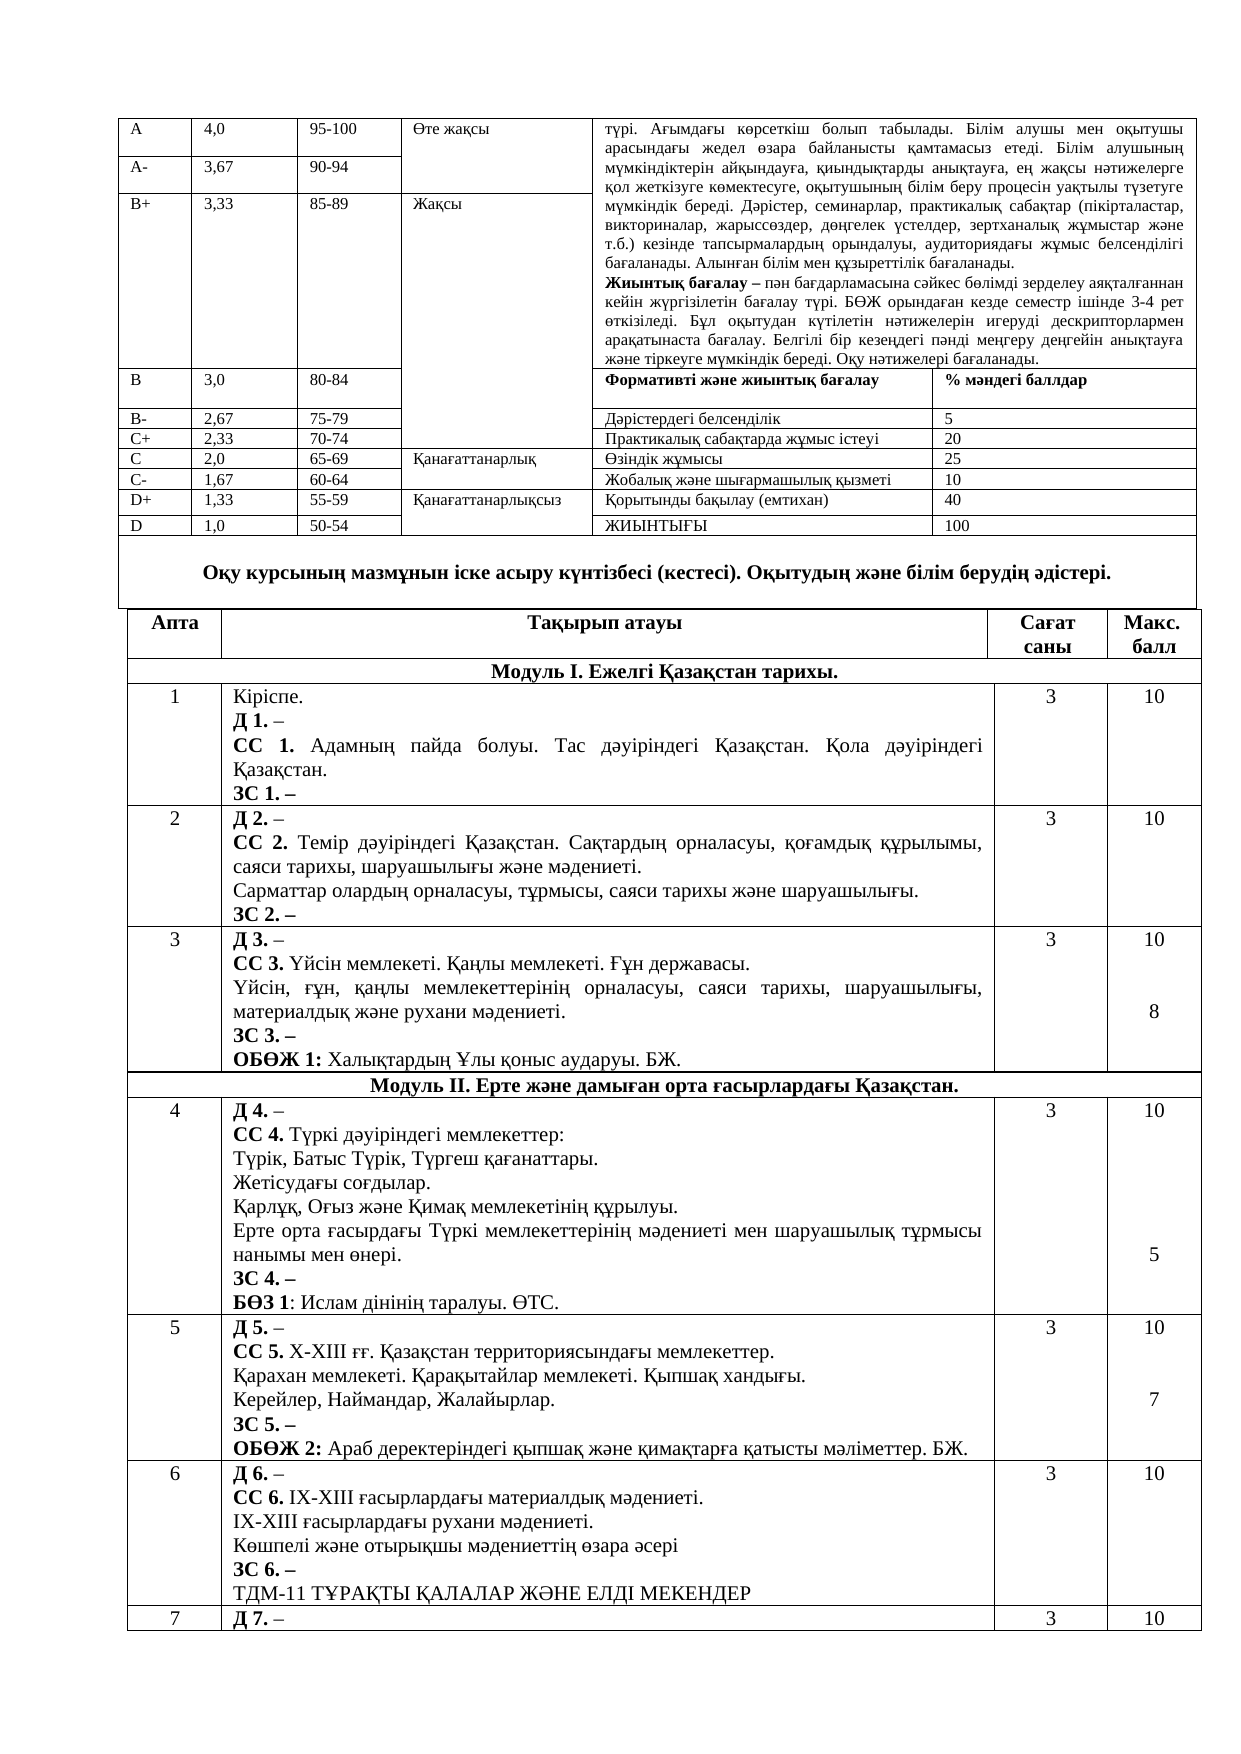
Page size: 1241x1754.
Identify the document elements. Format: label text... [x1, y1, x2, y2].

table_cell 75-79 [298, 409, 401, 428]
table_cell C- [119, 469, 191, 488]
table_cell Д 6. – СС 6. ІХ-ХІІІ ғасырлардағы материалдық мәдениеті. ІХ-ХІІІ ғасырлардағы рухани мәдениеті. Көшпелі және отырықшы мәдениеттің өзара әсері ЗС 6. – ТДМ-11 ТҰРАҚТЫ ҚАЛАЛАР ЖӘНЕ ЕЛДІ МЕКЕНДЕР [222, 1461, 994, 1605]
table_cell Модуль ІІ. Ерте және дамыған орта ғасырлардағы Қазақстан. [128, 1073, 1201, 1097]
table_cell ЖИЫНТЫҒЫ [593, 516, 932, 535]
table_cell Өзіндік жұмысы [593, 449, 932, 468]
table_cell 3 [995, 684, 1107, 805]
table_cell B [119, 369, 191, 408]
table_cell 100 [933, 516, 1196, 535]
table_cell 10 8 [1108, 927, 1201, 1071]
table_cell 3 [128, 927, 221, 1071]
table_cell 6 [128, 1461, 221, 1605]
table_header Тақырып атауы [222, 610, 987, 658]
table_cell D [119, 516, 191, 535]
table_cell 10 [1108, 684, 1201, 805]
table_cell 10 [1108, 806, 1201, 926]
table_cell 2,0 [192, 449, 297, 468]
table_cell A [119, 119, 191, 156]
table_cell 10 [1108, 1461, 1201, 1605]
table_cell Жобалық және шығармашылық қызметі [593, 469, 932, 488]
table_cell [593, 119, 1196, 368]
table_cell Д 2. – СС 2. Темір дәуіріндегі Қазақстан. Сақтардың орналасуы, қоғамдық құрылымы, саяси тарихы, шаруашылығы және мәдениеті. Сарматтар олардың орналасуы, тұрмысы, саяси тарихы және шаруашылығы. ЗС 2. – [222, 806, 994, 926]
table_cell 2 [128, 806, 221, 926]
table_cell D+ [119, 490, 191, 514]
table_cell 70-74 [298, 429, 401, 448]
table_cell 1,67 [192, 469, 297, 488]
table_cell 40 [933, 490, 1196, 514]
table_cell 1 [128, 684, 221, 805]
table_cell C+ [119, 429, 191, 448]
table_cell Қанағаттанарлықсыз [402, 490, 592, 535]
table_cell Кіріспе. Д 1. – СС 1. Адамның пайда болуы. Тас дәуіріндегі Қазақстан. Қола дәуіріндегі Қазақстан. ЗС 1. – [222, 684, 994, 805]
table_cell 20 [933, 429, 1196, 448]
table_cell 5 [128, 1315, 221, 1459]
table_cell B+ [119, 194, 191, 368]
table_cell Д 3. – СС 3. Үйсін мемлекеті. Қаңлы мемлекеті. Ғұн державасы. Үйсін, ғұн, қаңлы мемлекеттерінің орналасуы, саяси тарихы, шаруашылығы, материалдық және рухани мәдениеті. ЗС 3. – ОБӨЖ 1: Халықтардың Ұлы қоныс аударуы. БЖ. [222, 927, 994, 1071]
table_cell 3 [995, 927, 1107, 1071]
table_cell 1,33 [192, 490, 297, 514]
table_cell 3,33 [192, 194, 297, 368]
table_cell Практикалық сабақтарда жұмыс істеуі [593, 429, 932, 448]
table_cell 85-89 [298, 194, 401, 368]
table_cell 7 [128, 1606, 221, 1630]
table_cell 80-84 [298, 369, 401, 408]
table_cell % мәндегі баллдар [933, 369, 1196, 408]
table_cell 3 [995, 1315, 1107, 1459]
table_cell 3,0 [192, 369, 297, 408]
table_cell 2,33 [192, 429, 297, 448]
table_header Макс. балл [1108, 610, 1201, 658]
table_cell 5 [933, 409, 1196, 428]
table_cell 10 5 [1108, 1098, 1201, 1314]
table_cell Д 4. – СС 4. Түркі дәуіріндегі мемлекеттер: Түрік, Батыс Түрік, Түргеш қағанаттары. Жетісудағы соғдылар. Қарлұқ, Оғыз және Қимақ мемлекетінің құрылуы. Ерте орта ғасырдағы Түркі мемлекеттерінің мәдениеті мен шаруашылық тұрмысы нанымы мен өнері. ЗС 4. – БӨЗ 1: Ислам дінінің таралуы. ӨТС. [222, 1098, 994, 1314]
table_cell 95-100 [298, 119, 401, 156]
table_cell C [119, 449, 191, 468]
table_cell A- [119, 157, 191, 193]
table_cell Оқу курсының мазмұнын іске асыру күнтізбесі (кестесі). Оқытудың және білім берудің әдістері. [119, 536, 1196, 608]
table_cell 90-94 [298, 157, 401, 193]
table_cell 3 [995, 1461, 1107, 1605]
table_cell Жақсы [402, 194, 592, 448]
table_cell Қанағаттанарлық [402, 449, 592, 488]
table_cell Өте жақсы [402, 119, 592, 193]
table_cell B- [119, 409, 191, 428]
table_header Апта [128, 610, 221, 658]
table_cell 4 [128, 1098, 221, 1314]
table_cell Формативті және жиынтық бағалау [593, 369, 932, 408]
table_cell 4,0 [192, 119, 297, 156]
table_cell 10 7 [1108, 1315, 1201, 1459]
table_cell Қорытынды бақылау (емтихан) [593, 490, 932, 514]
table_cell 3 [995, 1098, 1107, 1314]
table_cell Модуль І. Ежелгі Қазақстан тарихы. [128, 659, 1201, 683]
table_cell 1,0 [192, 516, 297, 535]
table_cell 3,67 [192, 157, 297, 193]
table_cell Д 5. – СС 5. Х-ХІІІ ғғ. Қазақстан территориясындағы мемлекеттер. Қарахан мемлекеті. Қарақытайлар мемлекеті. Қыпшақ хандығы. Керейлер, Наймандар, Жалайырлар. ЗС 5. – ОБӨЖ 2: Араб деректеріндегі қыпшақ және қимақтарға қатысты мәліметтер. БЖ. [222, 1315, 994, 1459]
table_cell 65-69 [298, 449, 401, 468]
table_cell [222, 1606, 994, 1630]
table_cell 10 [933, 469, 1196, 488]
table_cell 50-54 [298, 516, 401, 535]
table_cell 10 7 [1108, 1606, 1201, 1630]
table_cell 2,67 [192, 409, 297, 428]
table_header Сағат саны [988, 610, 1107, 658]
table_cell 3 [995, 806, 1107, 926]
table_cell 55-59 [298, 490, 401, 514]
table_cell 3 [995, 1606, 1107, 1630]
table_cell 25 [933, 449, 1196, 468]
table_cell Дәрістердегі белсенділік [593, 409, 932, 428]
table_cell 60-64 [298, 469, 401, 488]
